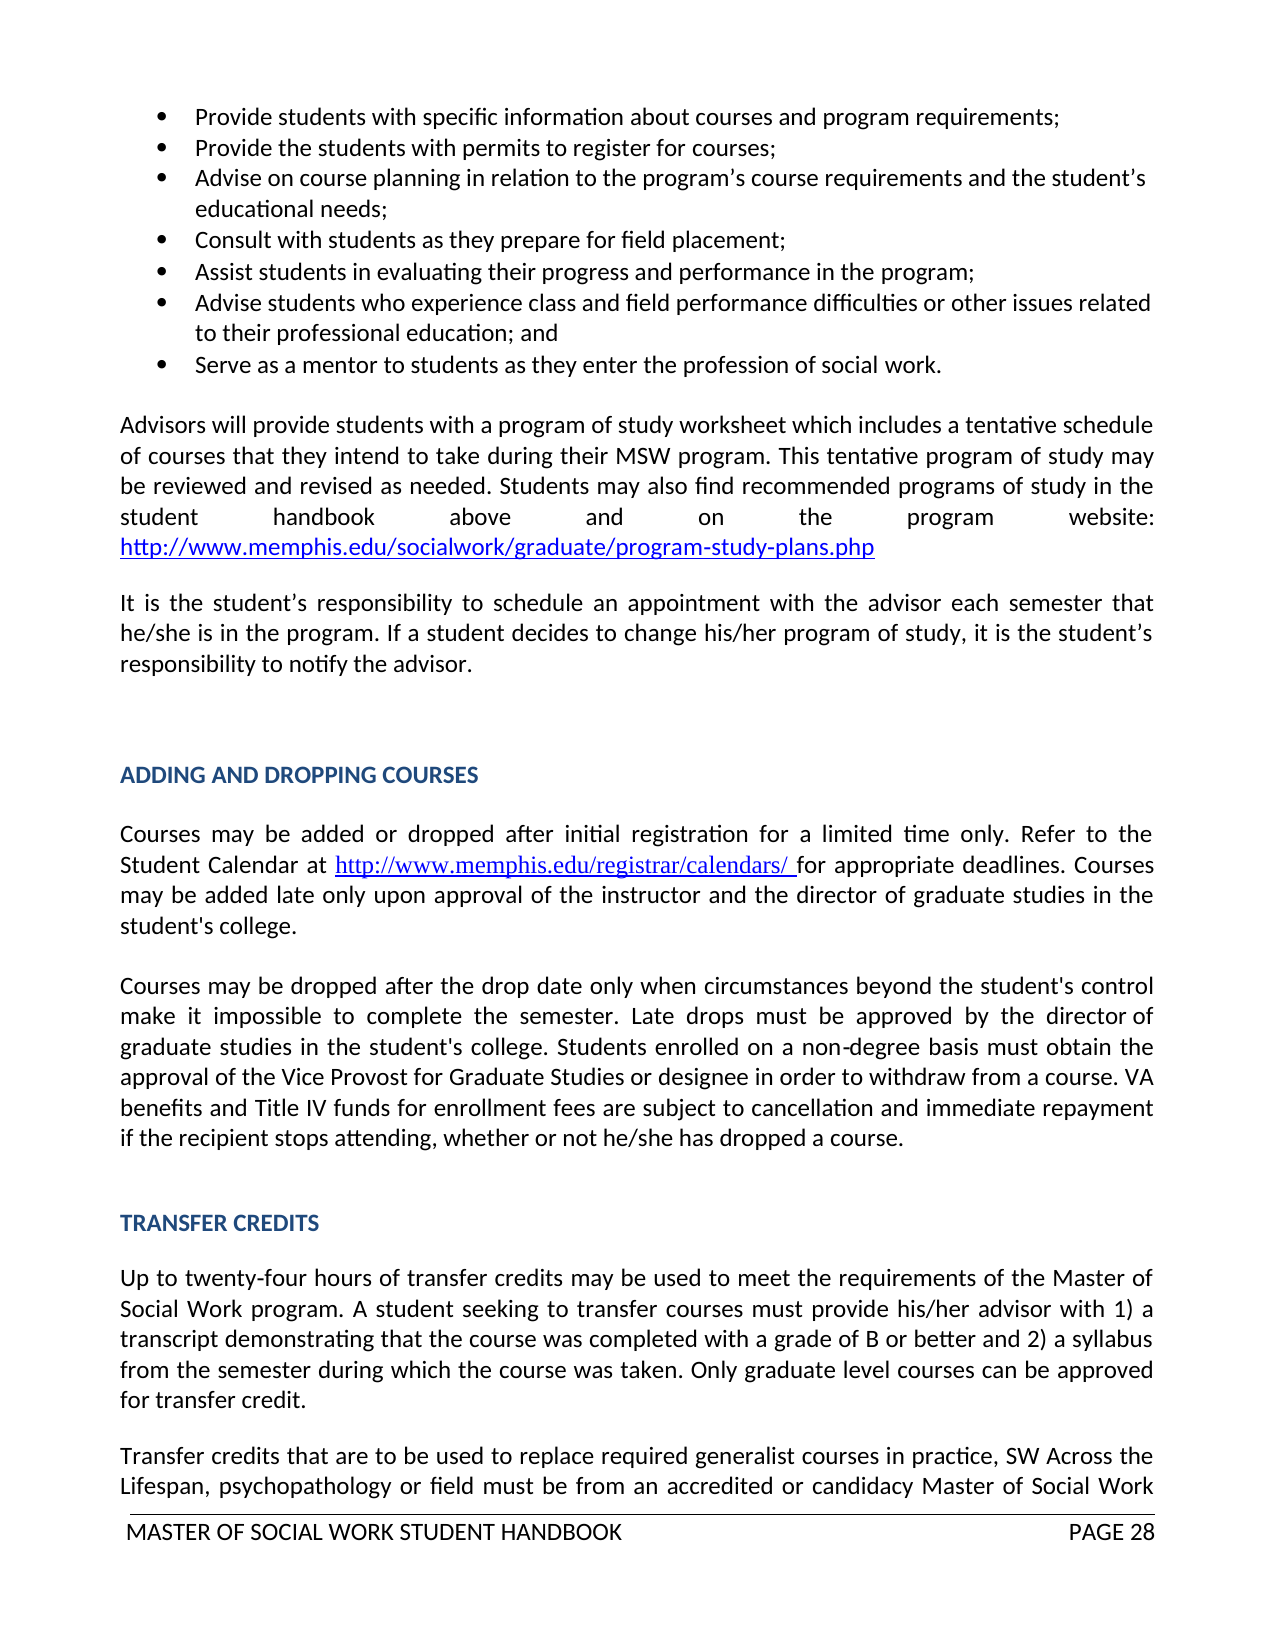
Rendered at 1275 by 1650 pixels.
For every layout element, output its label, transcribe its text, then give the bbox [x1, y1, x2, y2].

text Up to twenty‐four hours of transfer credits may be used to meet the requirements of the Master of Social Work program. A student seeking to transfer courses must provide his/her advisor with 1) a transcript demonstrating that the course was completed with a grade of B or better and 2) a syllabus from the semester during which the course was taken. Only graduate level courses can be approved for transfer credit. [120, 1262, 1155, 1415]
list Advise students who experience class and field performance difficulties or other issues related to their professional education; and [157, 287, 1156, 348]
list Provide students with specific information about courses and program requirements; [157, 100, 1167, 132]
text Courses may be added or dropped after initial registration for a limited time only. Refer to the Student Calendar at http://www.memphis.edu/registrar/calendars/ for appropriate deadlines. Courses may be added late only upon approval of the instructor and the director of graduate studies in the student's college. [120, 819, 1155, 941]
subtitle TRANSFER CREDITS [120, 1207, 1167, 1238]
list Assist students in evaluating their progress and performance in the program; [157, 255, 1167, 287]
text Advisors will provide students with a program of study worksheet which includes a tentative schedule of courses that they intend to take during their MSW program. This tentative program of study may be reviewed and revised as needed. Students may also find recommended programs of study in the student handbook above and on the program website: http://www.memphis.edu/socialwork/graduate/program‐study‐plans.php [120, 409, 1155, 562]
subtitle ADDING AND DROPPING COURSES [120, 759, 1167, 789]
list Serve as a mentor to students as they enter the profession of social work. [157, 348, 1167, 380]
text It is the student’s responsibility to schedule an appointment with the advisor each semester that he/she is in the program. If a student decides to change his/her program of study, it is the student’s responsibility to notify the advisor. [120, 587, 1155, 679]
list Consult with students as they prepare for field placement; [157, 223, 1167, 255]
text Courses may be dropped after the drop date only when circumstances beyond the student's control make it impossible to complete the semester. Late drops must be approved by the director of graduate studies in the student's college. Students enrolled on a non‐degree basis must obtain the approval of the Vice Provost for Graduate Studies or designee in order to withdraw from a course. VA benefits and Title IV funds for enrollment fees are subject to cancellation and immediate repayment if the recipient stops attending, whether or not he/she has dropped a course. [120, 970, 1155, 1153]
list Advise on course planning in relation to the program’s course requirements and the student’s educational needs; [157, 162, 1155, 223]
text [120, 1440, 1155, 1501]
list Provide the students with permits to register for courses; [157, 132, 1167, 162]
